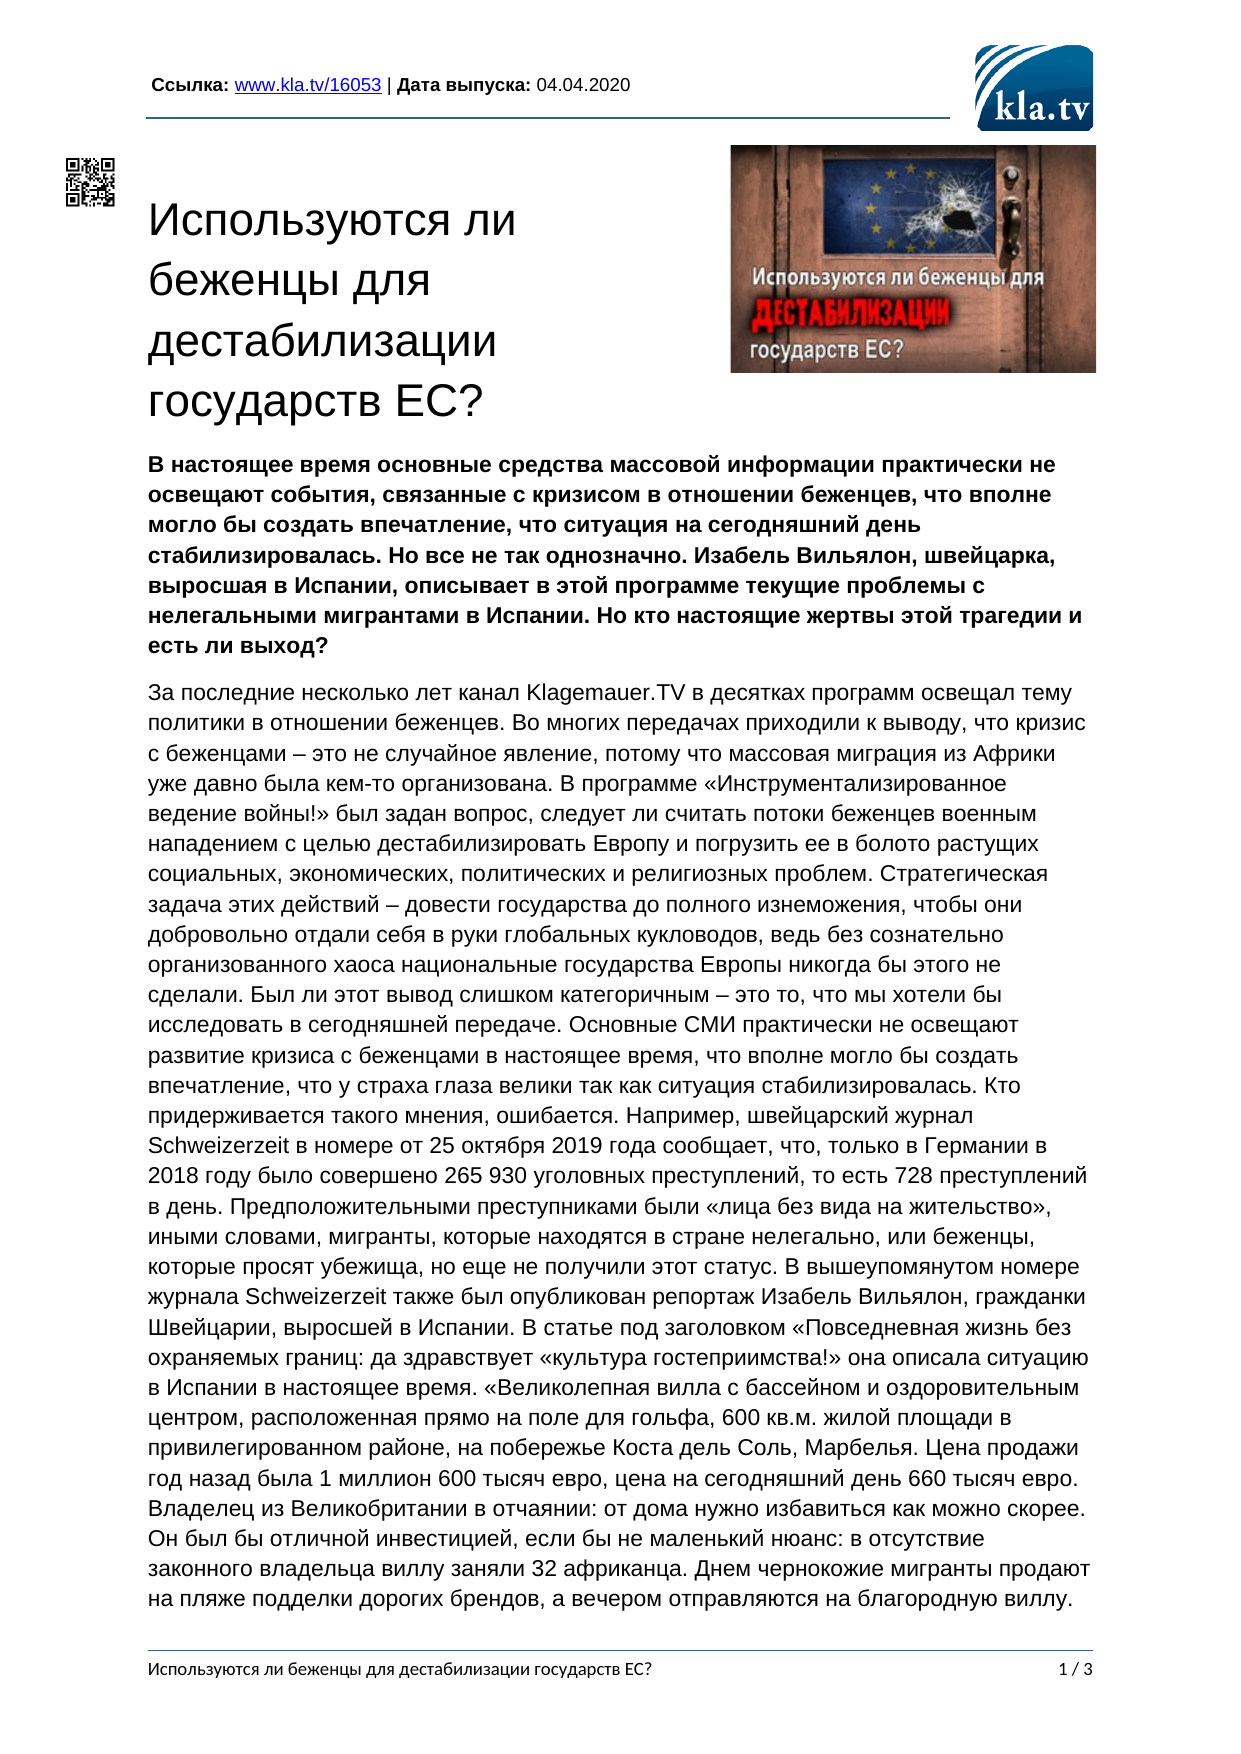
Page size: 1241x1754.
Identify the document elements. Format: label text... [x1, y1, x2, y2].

text В настоящее время основные средства массовой информации практически не освещают события, связанные с кризисом в отношении беженцев, что вполне могло бы создать впечатление, что ситуация на сегодняшний день стабилизировалась. Но все не так однозначно. Изабель Вильялон, швейцарка, выросшая в Испании, описывает в этой программе текущие проблемы с нелегальными мигрантами в Испании. Но кто настоящие жертвы этой трагедии и есть ли выход? [148, 451, 1093, 659]
text Используются ли беженцы для дестабилизации государств ЕС? [148, 192, 1093, 427]
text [148, 679, 1093, 1612]
